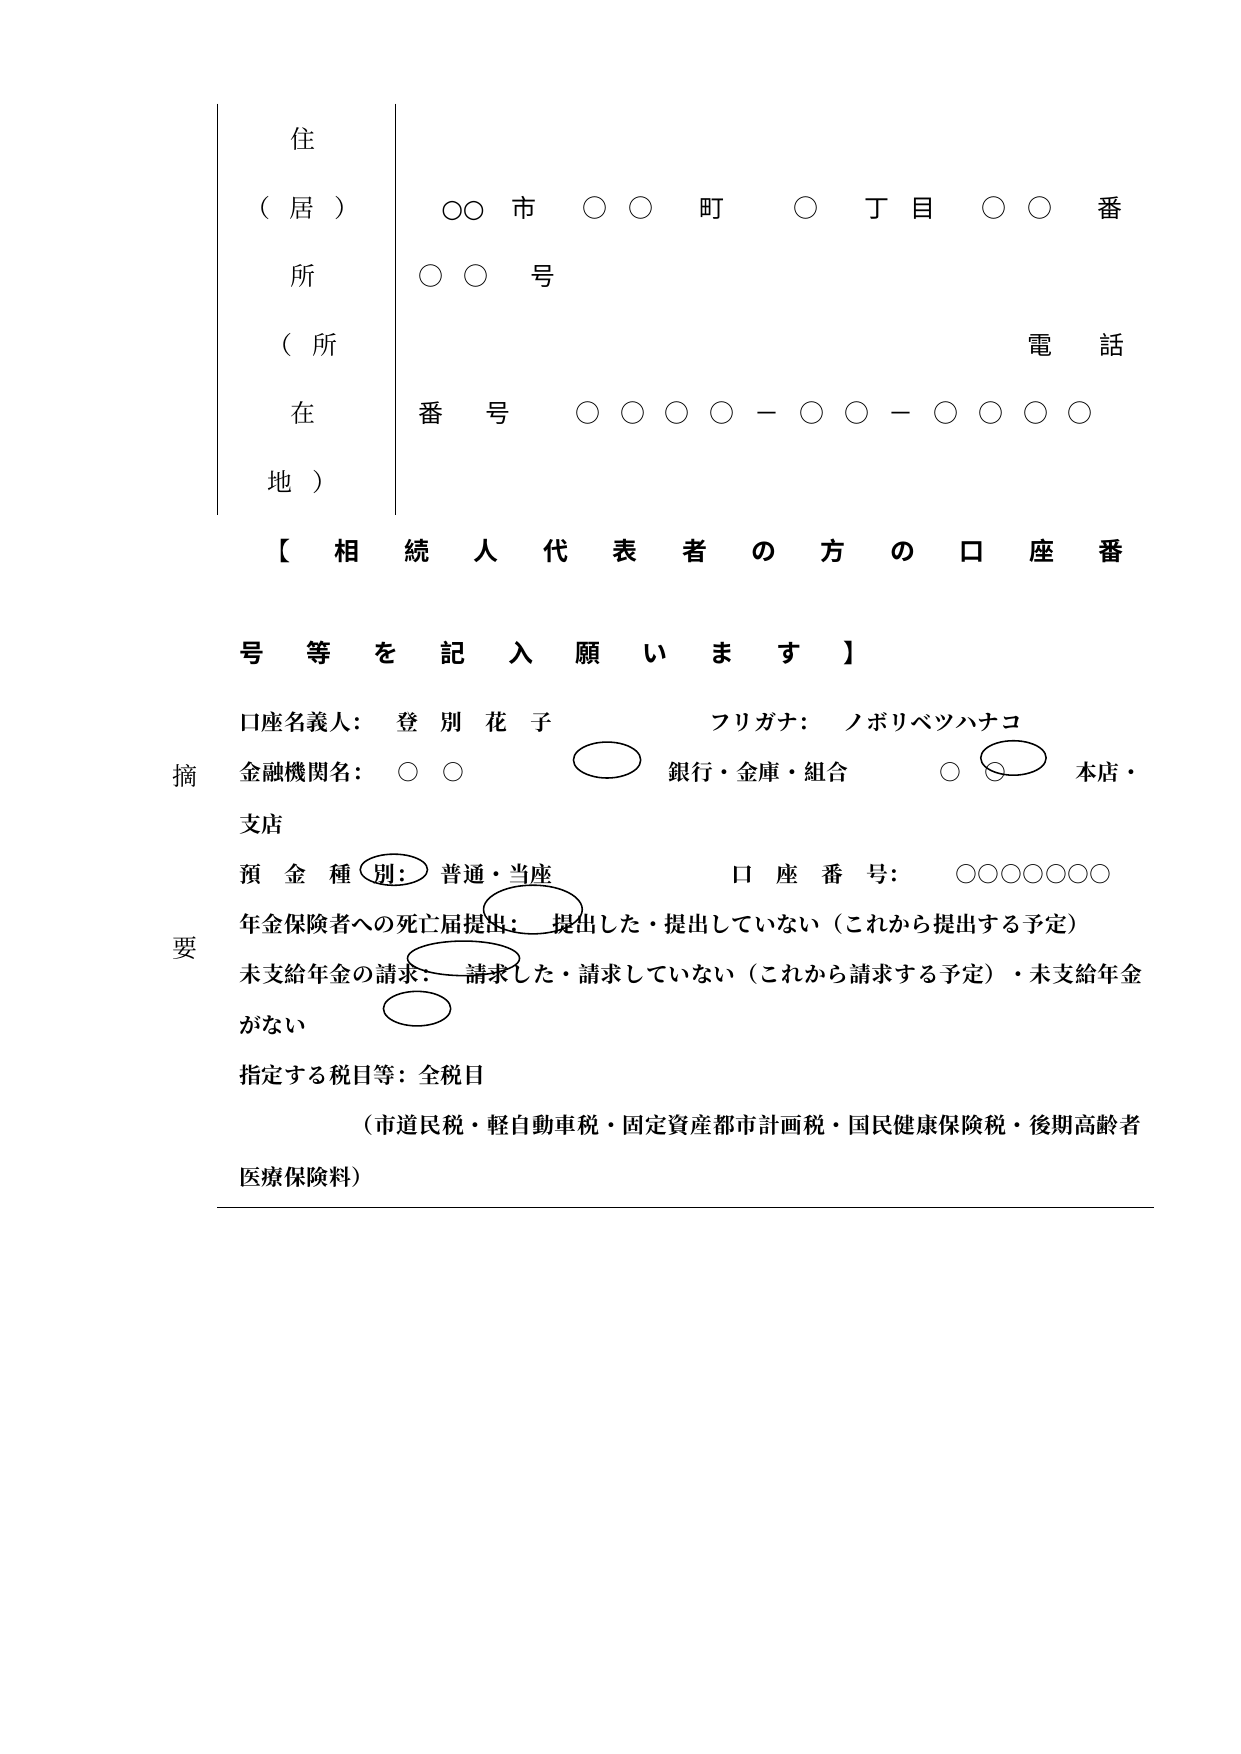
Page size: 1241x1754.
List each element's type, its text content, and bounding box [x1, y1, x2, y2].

table_cell 摘 要 [150, 515, 217, 1207]
table_cell 住 （居） 所 （所 在 地） [218, 104, 395, 515]
table_cell ○○ 市 ○○ 町 ○ 丁目 ○○ 番 ○○ 号 電 話 番 号 ○○○○－○○－○○○○ [396, 104, 1154, 515]
table_cell 【 相 続 人 代 表 者 の 方 の 口 座 番 号 等 を 記 入 願 い ま す 】 口座名義人： 登 別 花 子 フリガナ： ノボリベツハナコ 金融機関名： ○ ○ 銀行・金庫・組合 ○ ○ 本店・支店 預 金 種 別： 普通・当座 口 座 番 号： ○○○○○○○ 年金保険者への死亡届提出： 提出した・提出していない（これから提出する予定） 未支給年金の請求： 請求した・請求していない（これから請求する予定）・未支給年金がない 指定する税目等：全税目 （市道民税・軽自動車税・固定資産都市計画税・国民健康保険税・後期高齢者医療保険料） [217, 515, 1154, 1207]
